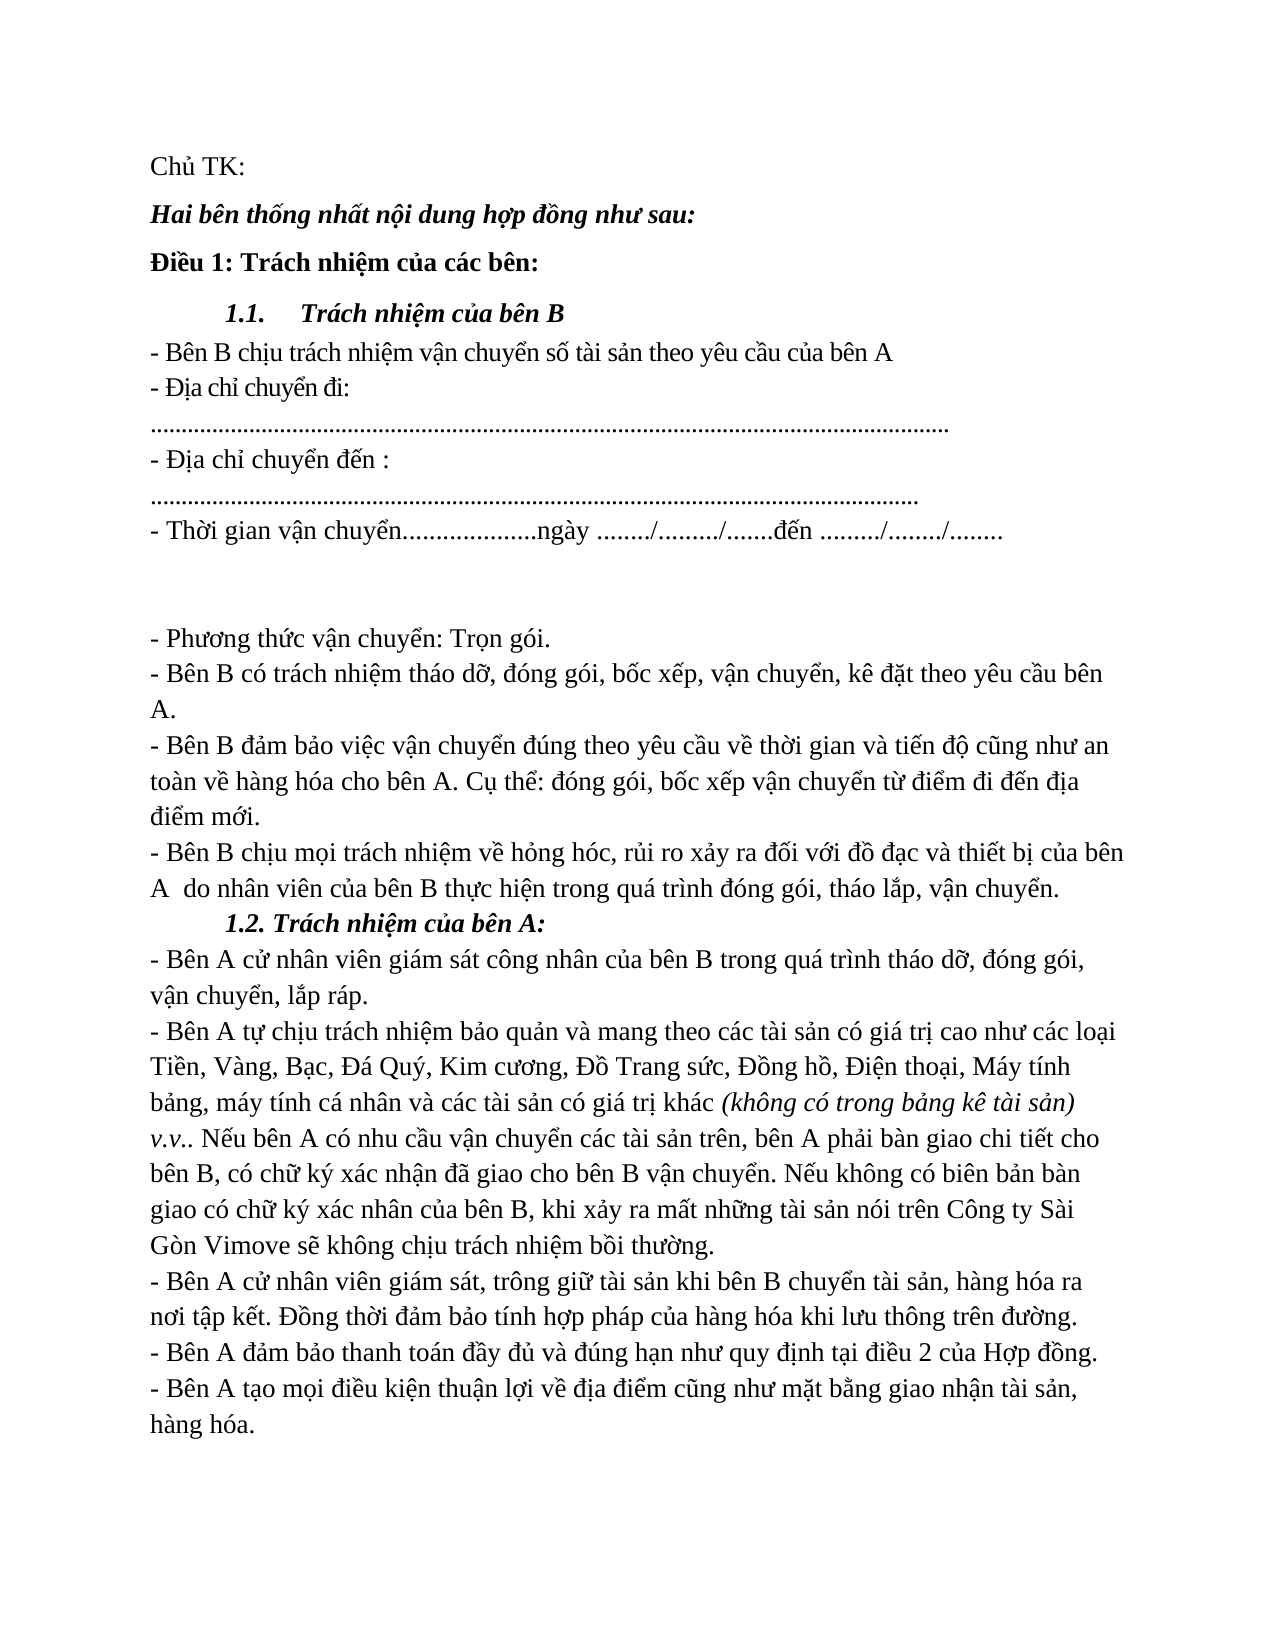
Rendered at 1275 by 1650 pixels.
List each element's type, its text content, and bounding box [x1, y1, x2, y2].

text - Bên A tự chịu trách nhiệm bảo quản và mang theo các tài sản có giá trị cao như các loại Tiền, Vàng, Bạc, Đá Quý, Kim cương, Đồ Trang sức, Đồng hồ, Điện thoại, Máy tính bảng, máy tính cá nhân và các tài sản có giá trị khác (không có trong bảng kê tài sản) v.v.. Nếu bên A có nhu cầu vận chuyển các tài sản trên, bên A phải bàn giao chi tiết cho bên B, có chữ ký xác nhận đã giao cho bên B vận chuyển. Nếu không có biên bản bàn giao có chữ ký xác nhân của bên B, khi xảy ra mất những tài sản nói trên Công ty Sài Gòn Vimove sẽ không chịu trách nhiệm bồi thường. [150, 1015, 1125, 1260]
text - Địa chỉ chuyển đi: .................................................................................................................................. [150, 372, 1125, 438]
text - Bên B chịu mọi trách nhiệm về hỏng hóc, rủi ro xảy ra đối với đồ đạc và thiết bị của bên A do nhân viên của bên B thực hiện trong quá trình đóng gói, tháo lắp, vận chuyển. [150, 836, 1125, 903]
text Chủ TK: [150, 150, 1125, 181]
text Hai bên thống nhất nội dung hợp đồng như sau: [150, 198, 1125, 229]
text Điều 1: Trách nhiệm của các bên: [150, 246, 1125, 278]
text - Phương thức vận chuyển: Trọn gói. [150, 622, 1125, 653]
list Trách nhiệm của bên B [225, 297, 1125, 328]
text - Bên B chịu trách nhiệm vận chuyển số tài sản theo yêu cầu của bên A [150, 336, 1125, 367]
text - Bên A tạo mọi điều kiện thuận lợi về địa điểm cũng như mặt bằng giao nhận tài sản, hàng hóa. [150, 1372, 1125, 1439]
text - Bên A cử nhân viên giám sát công nhân của bên B trong quá trình tháo dỡ, đóng gói, vận chuyển, lắp ráp. [150, 943, 1125, 1010]
text - Bên A đảm bảo thanh toán đầy đủ và đúng hạn như quy định tại điều 2 của Hợp đồng. [150, 1336, 1125, 1367]
text - Thời gian vận chuyển....................ngày ......../........./.......đến ........./......../........ [150, 514, 1125, 546]
text - Bên B đảm bảo việc vận chuyển đúng theo yêu cầu về thời gian và tiến độ cũng như an toàn về hàng hóa cho bên A. Cụ thể: đóng gói, bốc xếp vận chuyển từ điểm đi đến địa điểm mới. [150, 729, 1125, 831]
text 1.2. Trách nhiệm của bên A: [150, 907, 1125, 939]
text - Bên A cử nhân viên giám sát, trông giữ tài sản khi bên B chuyển tài sản, hàng hóa ra nơi tập kết. Đồng thời đảm bảo tính hợp pháp của hàng hóa khi lưu thông trên đường. [150, 1265, 1125, 1332]
text - Bên B có trách nhiệm tháo dỡ, đóng gói, bốc xếp, vận chuyển, kê đặt theo yêu cầu bên A. [150, 657, 1125, 724]
text - Địa chỉ chuyển đến : ............................................................................................................................. [150, 443, 1125, 510]
